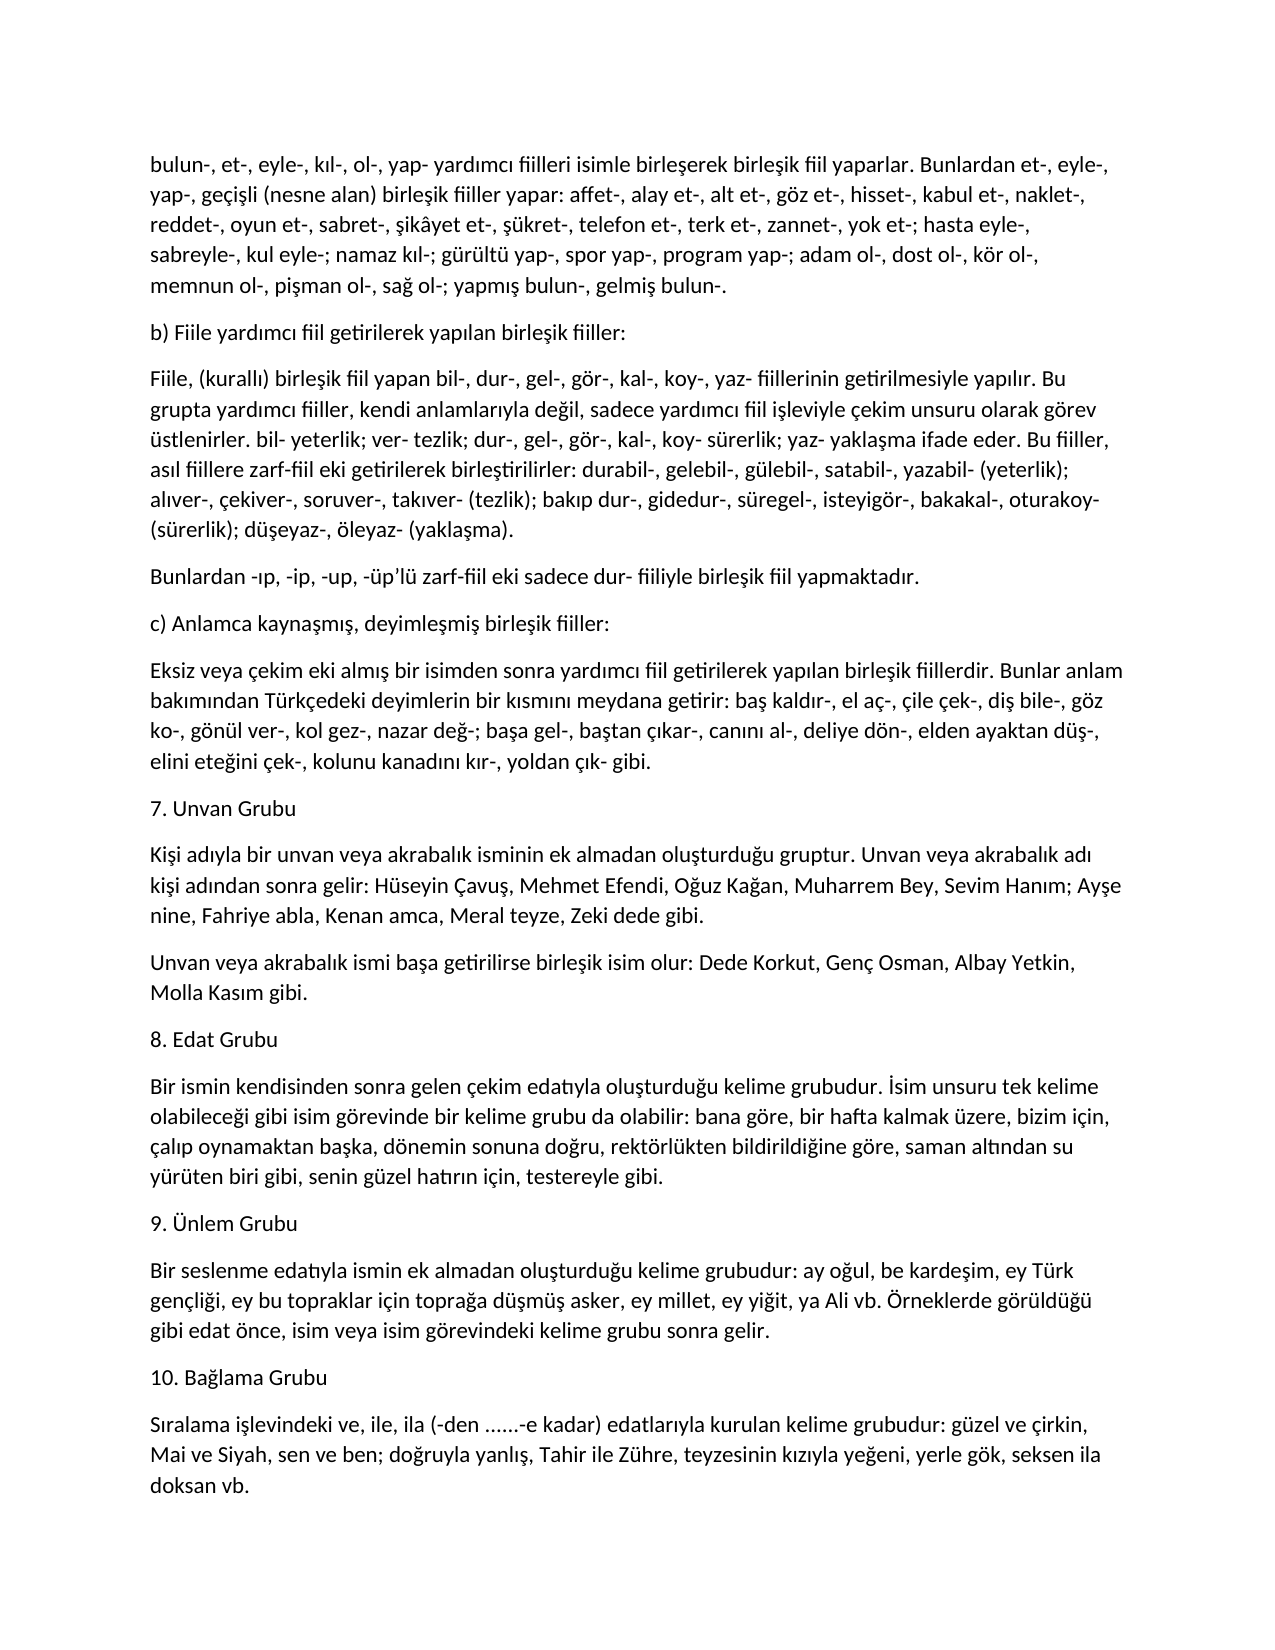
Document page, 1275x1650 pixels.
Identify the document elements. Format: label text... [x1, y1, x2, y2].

text Bir seslenme edatıyla ismin ek almadan oluşturduğu kelime grubudur: ay oğul, be kardeşim, ey Türk gençliği, ey bu topraklar için toprağa düşmüş asker, ey millet, ey yiğit, ya Ali vb. Örneklerde görüldüğü gibi edat önce, isim veya isim görevindeki kelime grubu sonra gelir. [150, 1256, 1125, 1345]
text Fiile, (kurallı) birleşik fiil yapan bil-, dur-, gel-, gör-, kal-, koy-, yaz- fiillerinin getirilmesiyle yapılır. Bu grupta yardımcı fiiller, kendi anlamlarıyla değil, sadece yardımcı fiil işleviyle çekim unsuru olarak görev üstlenirler. bil- yeterlik; ver- tezlik; dur-, gel-, gör-, kal-, koy- sürerlik; yaz- yaklaşma ifade eder. Bu fiiller, asıl fiillere zarf-fiil eki getirilerek birleştirilirler: durabil-, gelebil-, gülebil-, satabil-, yazabil- (yeterlik); alıver-, çekiver-, soruver-, takıver- (tezlik); bakıp dur-, gidedur-, süregel-, isteyigör-, bakakal-, oturakoy- (sürerlik); düşeyaz-, öleyaz- (yaklaşma). [150, 364, 1125, 544]
text 7. Unvan Grubu [150, 794, 1125, 822]
text bulun-, et-, eyle-, kıl-, ol-, yap- yardımcı fiilleri isimle birleşerek birleşik fiil yaparlar. Bunlardan et-, eyle-, yap-, geçişli (nesne alan) birleşik fiiller yapar: affet-, alay et-, alt et-, göz et-, hisset-, kabul et-, naklet-, reddet-, oyun et-, sabret-, şikâyet et-, şükret-, telefon et-, terk et-, zannet-, yok et-; hasta eyle-, sabreyle-, kul eyle-; namaz kıl-; gürültü yap-, spor yap-, program yap-; adam ol-, dost ol-, kör ol-, memnun ol-, pişman ol-, sağ ol-; yapmış bulun-, gelmiş bulun-. [150, 150, 1125, 299]
text 10. Bağlama Grubu [150, 1363, 1125, 1392]
text b) Fiile yardımcı fiil getirilerek yapılan birleşik fiiller: [150, 318, 1125, 346]
text c) Anlamca kaynaşmış, deyimleşmiş birleşik fiiller: [150, 609, 1125, 637]
text Sıralama işlevindeki ve, ile, ila (-den ......-e kadar) edatlarıyla kurulan kelime grubudur: güzel ve çirkin, Mai ve Siyah, sen ve ben; doğruyla yanlış, Tahir ile Zühre, teyzesinin kızıyla yeğeni, yerle gök, seksen ila doksan vb. [150, 1410, 1125, 1499]
text Kişi adıyla bir unvan veya akrabalık isminin ek almadan oluşturduğu gruptur. Unvan veya akrabalık adı kişi adından sonra gelir: Hüseyin Çavuş, Mehmet Efendi, Oğuz Kağan, Muharrem Bey, Sevim Hanım; Ayşe nine, Fahriye abla, Kenan amca, Meral teyze, Zeki dede gibi. [150, 841, 1125, 929]
text Bunlardan -ıp, -ip, -up, -üp’lü zarf-fiil eki sadece dur- fiiliyle birleşik fiil yapmaktadır. [150, 562, 1125, 591]
text Unvan veya akrabalık ismi başa getirilirse birleşik isim olur: Dede Korkut, Genç Osman, Albay Yetkin, Molla Kasım gibi. [150, 948, 1125, 1006]
text Eksiz veya çekim eki almış bir isimden sonra yardımcı fiil getirilerek yapılan birleşik fiillerdir. Bunlar anlam bakımından Türkçedeki deyimlerin bir kısmını meydana getirir: baş kaldır-, el aç-, çile çek-, diş bile-, göz ko-, gönül ver-, kol gez-, nazar değ-; başa gel-, baştan çıkar-, canını al-, deliye dön-, elden ayaktan düş-, elini eteğini çek-, kolunu kanadını kır-, yoldan çık- gibi. [150, 656, 1125, 775]
text 8. Edat Grubu [150, 1025, 1125, 1053]
text 9. Ünlem Grubu [150, 1209, 1125, 1237]
text Bir ismin kendisinden sonra gelen çekim edatıyla oluşturduğu kelime grubudur. İsim unsuru tek kelime olabileceği gibi isim görevinde bir kelime grubu da olabilir: bana göre, bir hafta kalmak üzere, bizim için, çalıp oynamaktan başka, dönemin sonuna doğru, rektörlükten bildirildiğine göre, saman altından su yürüten biri gibi, senin güzel hatırın için, testereyle gibi. [150, 1072, 1125, 1191]
